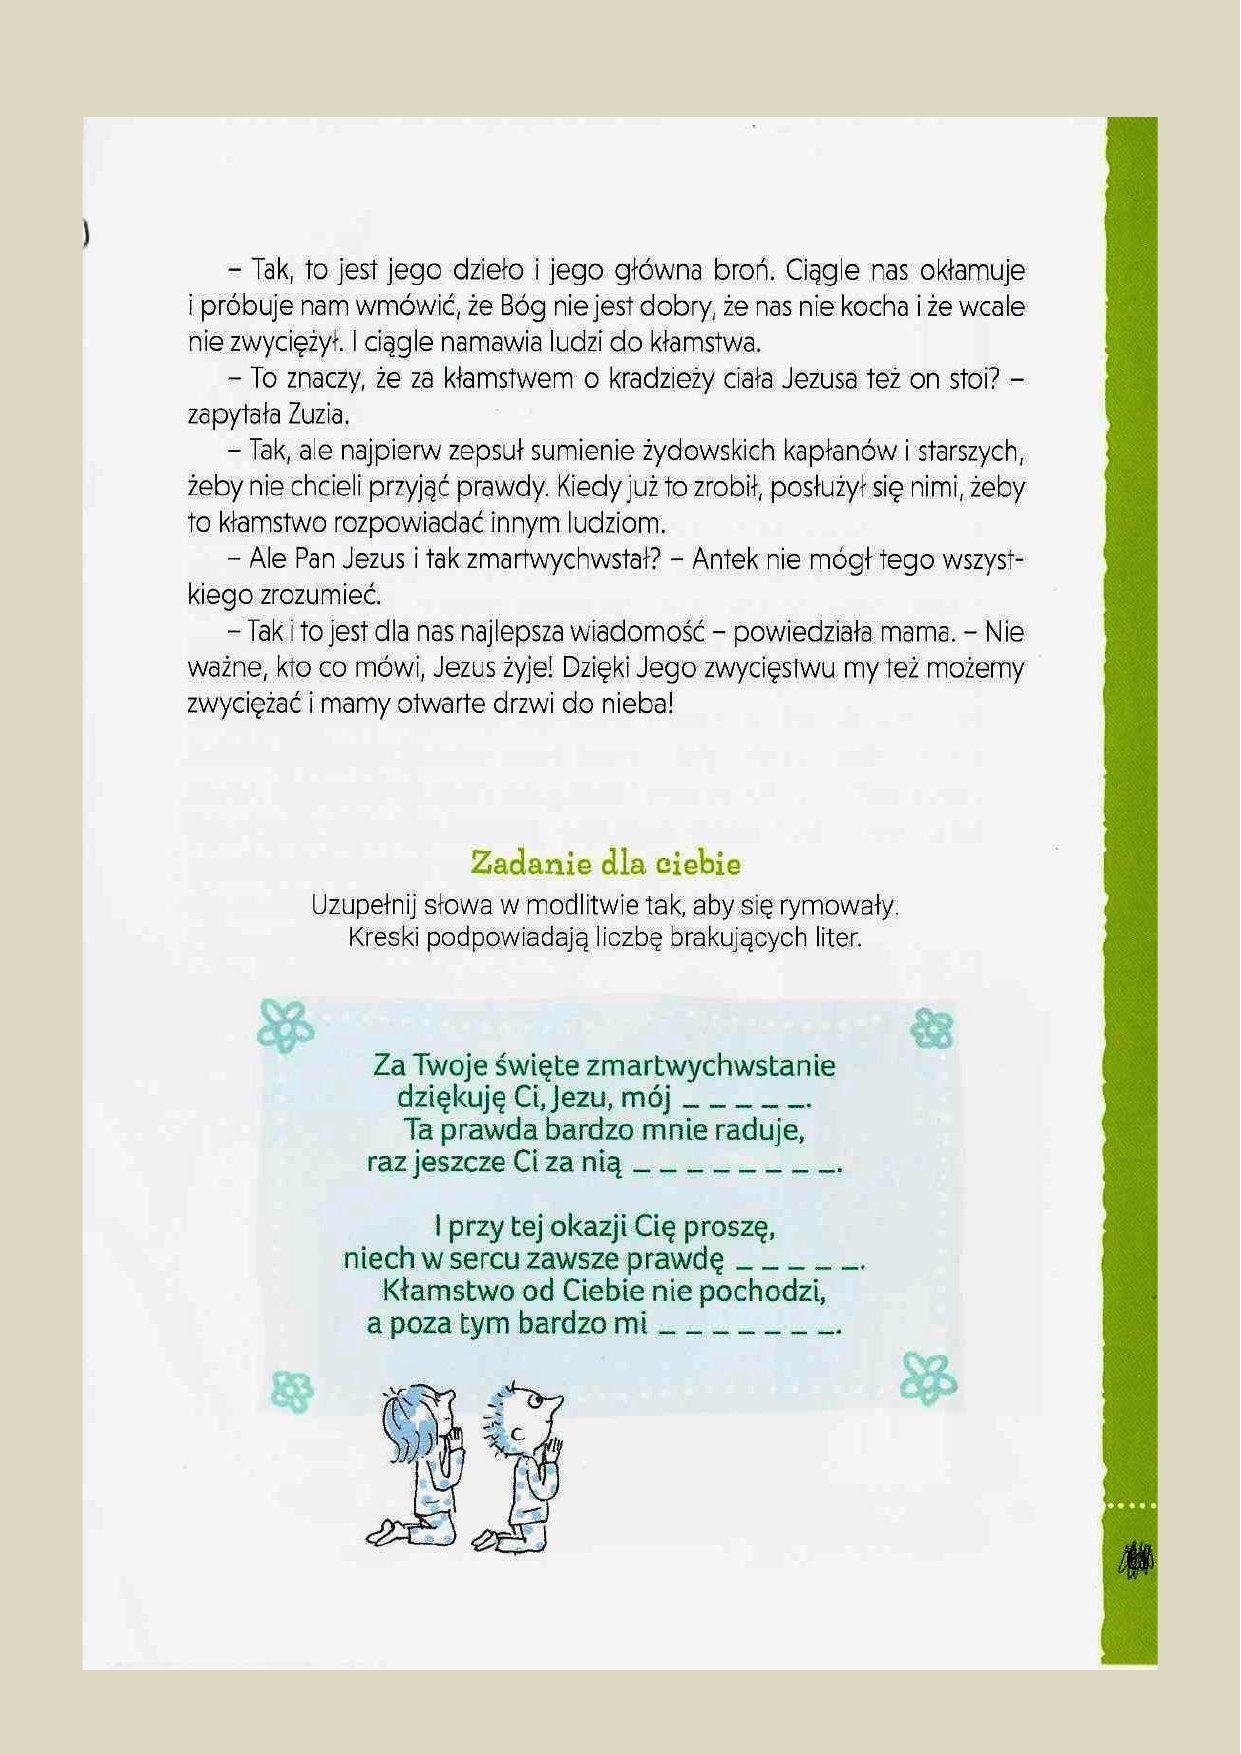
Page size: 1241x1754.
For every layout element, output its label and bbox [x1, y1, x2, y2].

picture [82, 117, 1158, 1670]
